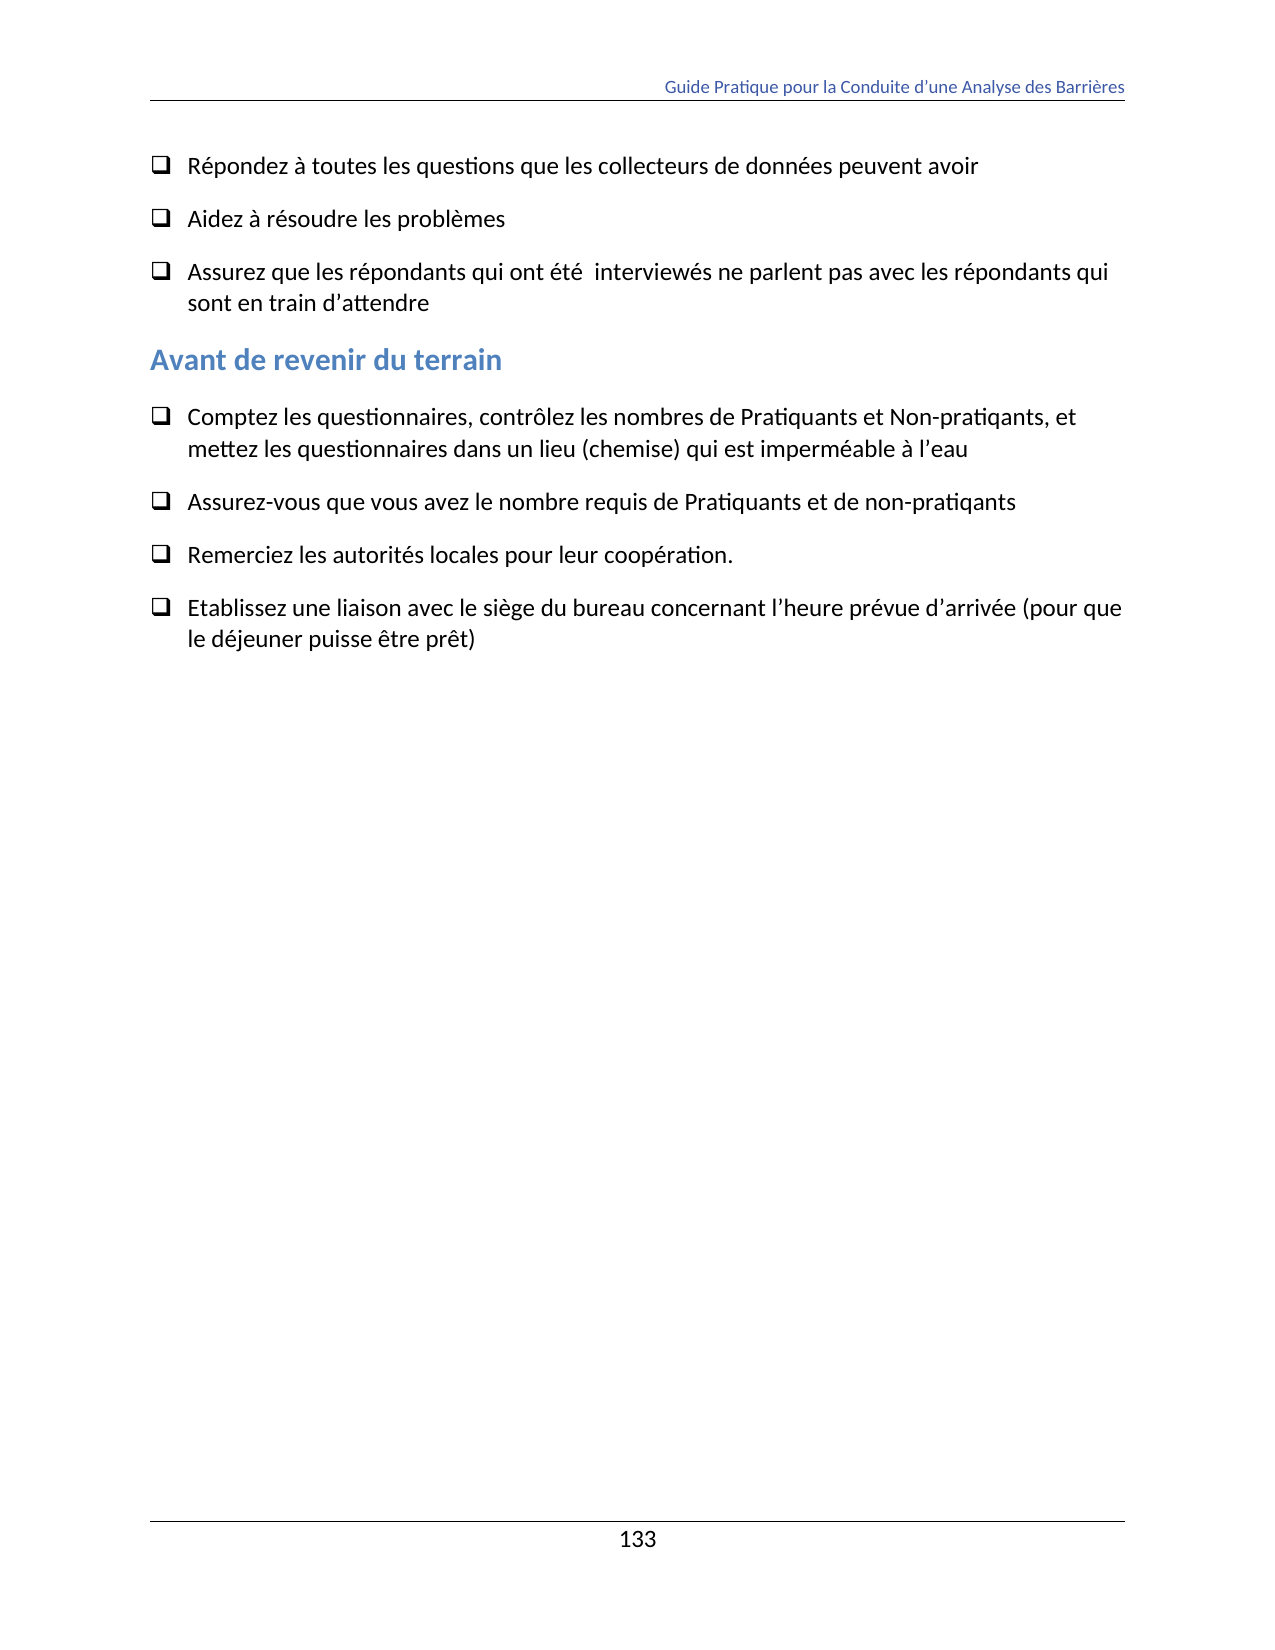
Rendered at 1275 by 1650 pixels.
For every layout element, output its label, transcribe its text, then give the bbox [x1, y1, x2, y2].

list Comptez les questionnaires, contrôlez les nombres de Pratiquants et Non-pratiqants, et mettez les questionnaires dans un lieu (chemise) qui est imperméable à l’eau [150, 401, 1125, 464]
list Répondez à toutes les questions que les collecteurs de données peuvent avoir [150, 150, 1125, 181]
list Assurez-vous que vous avez le nombre requis de Pratiquants et de non-pratiqants [150, 486, 1125, 517]
list Remerciez les autorités locales pour leur coopération. [150, 539, 1125, 569]
list Aidez à résoudre les problèmes [150, 203, 1125, 233]
subtitle Avant de revenir du terrain [150, 340, 1125, 378]
list Assurez que les répondants qui ont été interviewés ne parlent pas avec les répondants qui sont en train d’attendre [150, 256, 1125, 318]
list Etablissez une liaison avec le siège du bureau concernant l’heure prévue d’arrivée (pour que le déjeuner puisse être prêt) [150, 592, 1125, 654]
